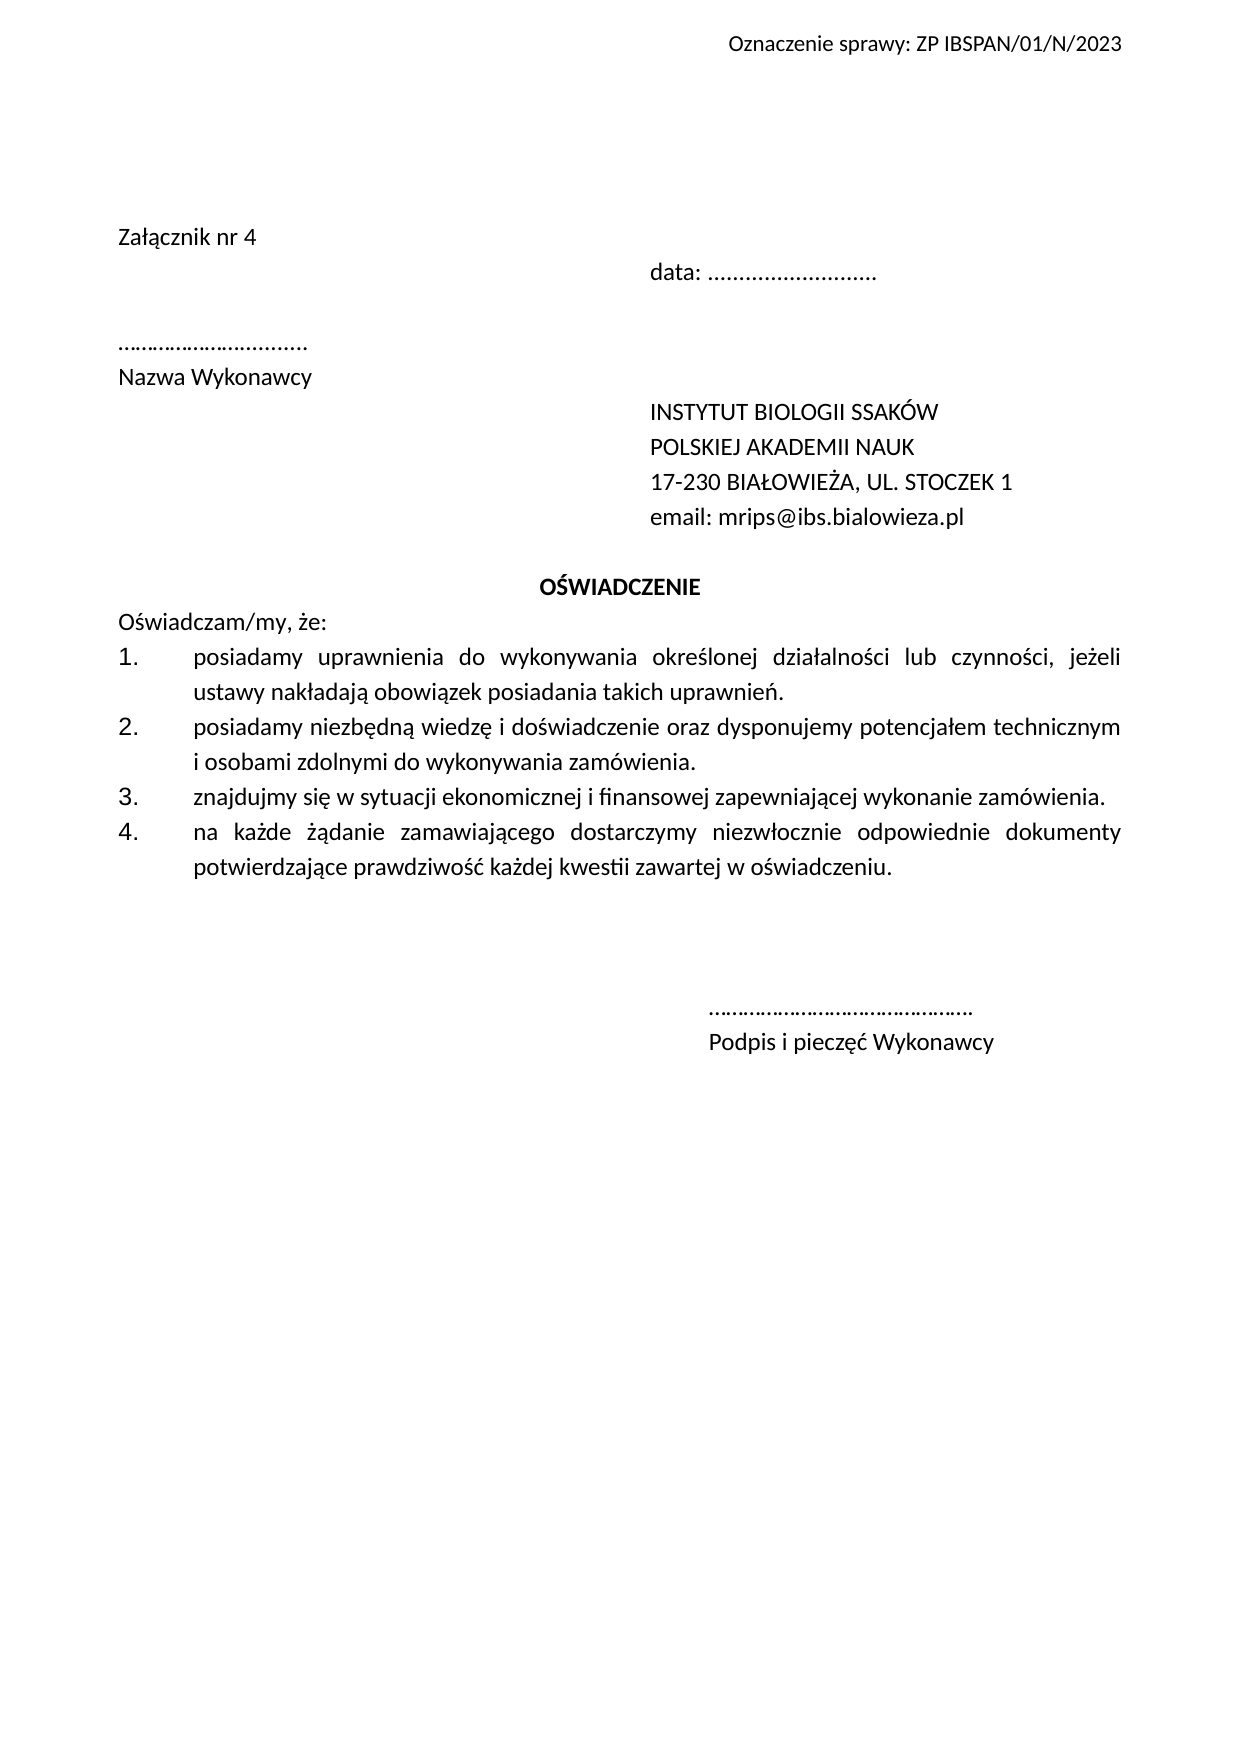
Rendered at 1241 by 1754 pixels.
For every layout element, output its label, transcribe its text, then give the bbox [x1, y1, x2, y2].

text Załącznik nr 4 [118, 222, 1122, 252]
text data: ........................... [650, 257, 1122, 287]
list posiadamy uprawnienia do wykonywania określonej działalności lub czynności, jeżeli ustawy nakładają obowiązek posiadania takich uprawnień. [118, 642, 1122, 707]
list Oświadczam/my, że: [118, 607, 1122, 637]
text Podpis i pieczęć Wykonawcy [709, 1027, 1122, 1057]
list znajdujmy się w sytuacji ekonomicznej i finansowej zapewniającej wykonanie zamówienia. [118, 782, 1122, 812]
list posiadamy niezbędną wiedzę i doświadczenie oraz dysponujemy potencjałem technicznym i osobami zdolnymi do wykonywania zamówienia. [118, 712, 1122, 777]
text OŚWIADCZENIE [118, 572, 1122, 602]
text Nazwa Wykonawcy [118, 362, 1122, 392]
list na każde żądanie zamawiającego dostarczymy niezwłocznie odpowiednie dokumenty potwierdzające prawdziwość każdej kwestii zawartej w oświadczeniu. [118, 817, 1122, 882]
text …………………........... [118, 327, 1122, 357]
text INSTYTUT BIOLOGII SSAKÓW POLSKIEJ AKADEMII NAUK [650, 397, 1122, 462]
text 17-230 BIAŁOWIEŻA, UL. STOCZEK 1 [650, 467, 1122, 497]
text email: mrips@ibs.bialowieza.pl [650, 502, 1122, 532]
text ………………………………………. [709, 992, 1122, 1022]
